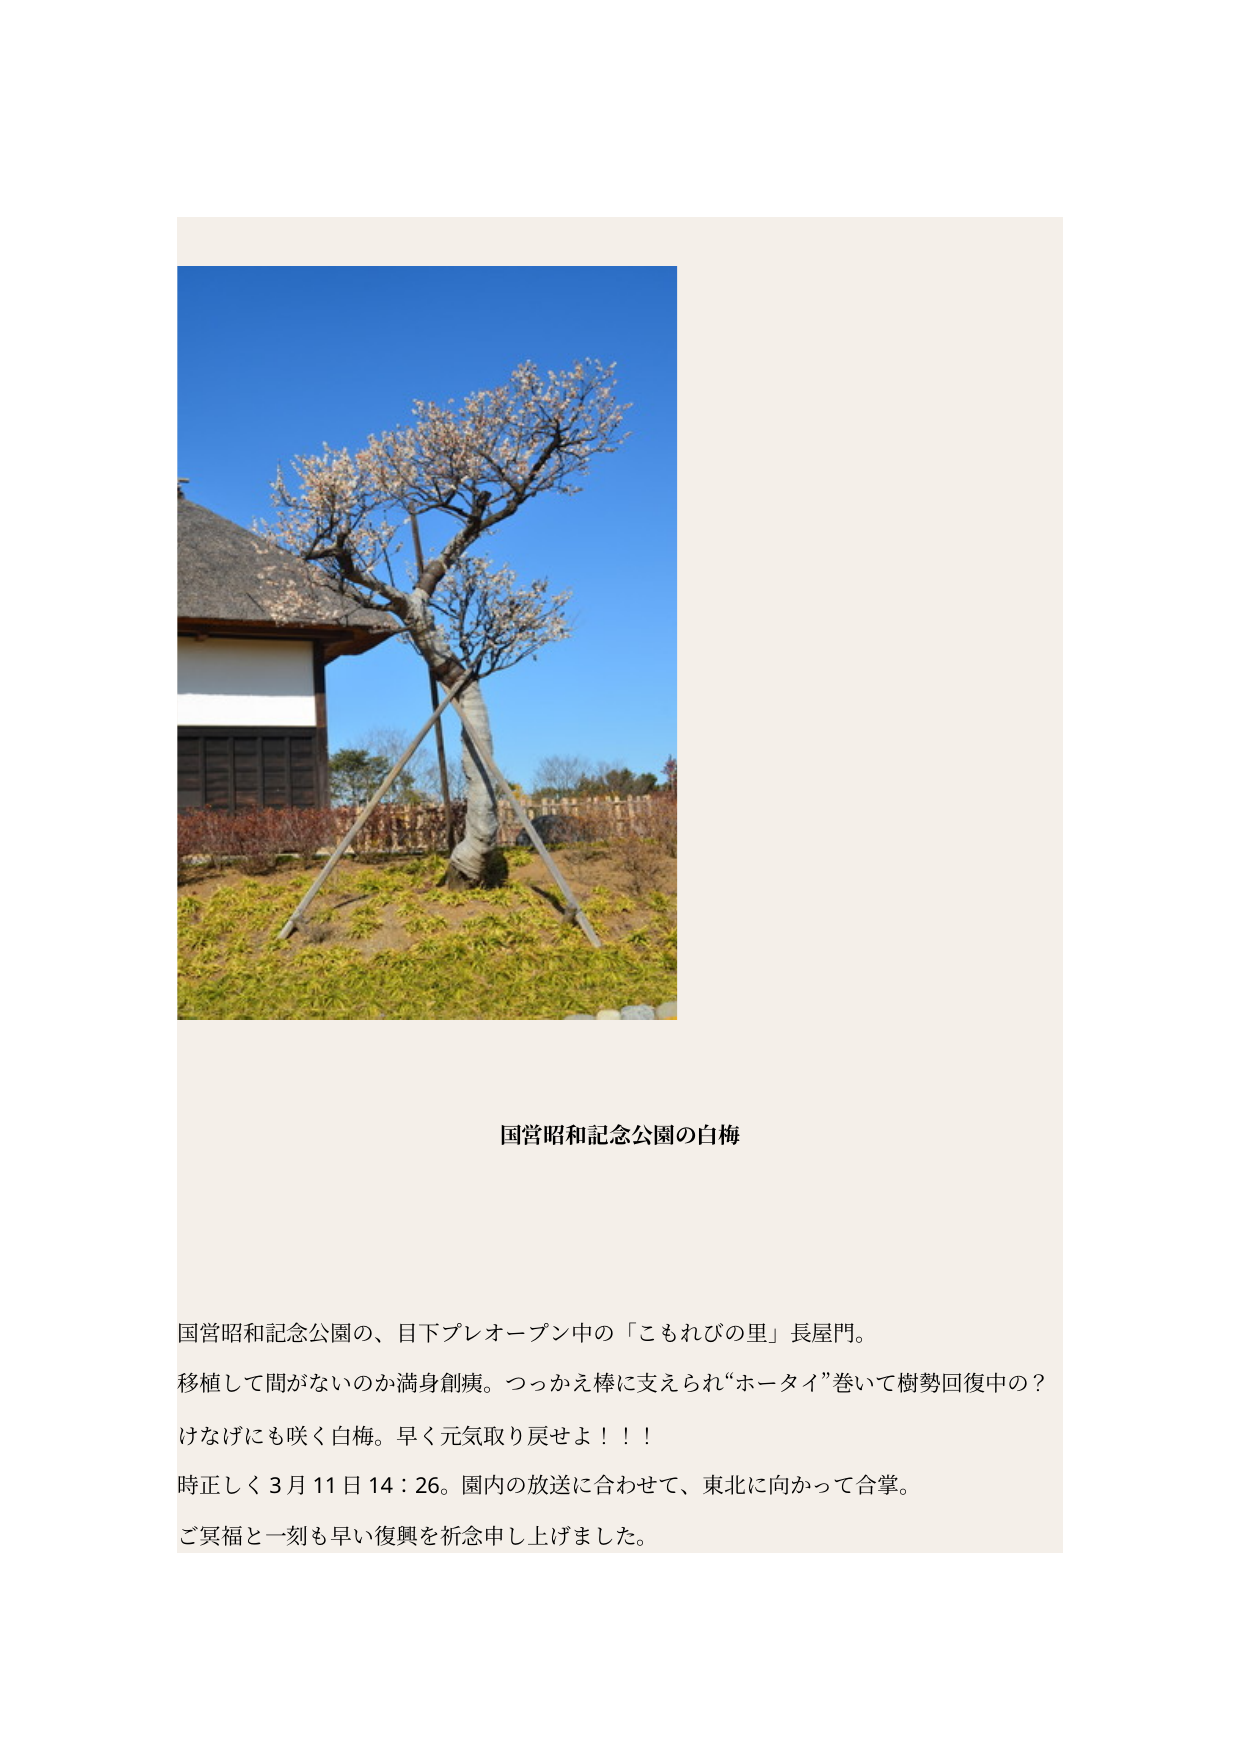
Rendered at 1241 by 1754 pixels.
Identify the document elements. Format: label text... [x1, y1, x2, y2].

picture [177, 266, 678, 1020]
text 時正しく3月11日14：26。園内の放送に合わせて、東北に向かって合掌。 [177, 1466, 1063, 1503]
text 国営昭和記念公園の白梅 [177, 1115, 1063, 1152]
text 国営昭和記念公園の、目下プレオープン中の「こもれびの里」長屋門。 [177, 1313, 1063, 1351]
text 移植して間がないのか満身創痍。つっかえ棒に支えられ“ホータイ”巻いて樹勢回復中の？けなげにも咲く白梅。早く元気取り戻せよ！！！ [177, 1363, 1063, 1453]
text ご冥福と一刻も早い復興を祈念申し上げました。 [177, 1516, 1063, 1553]
